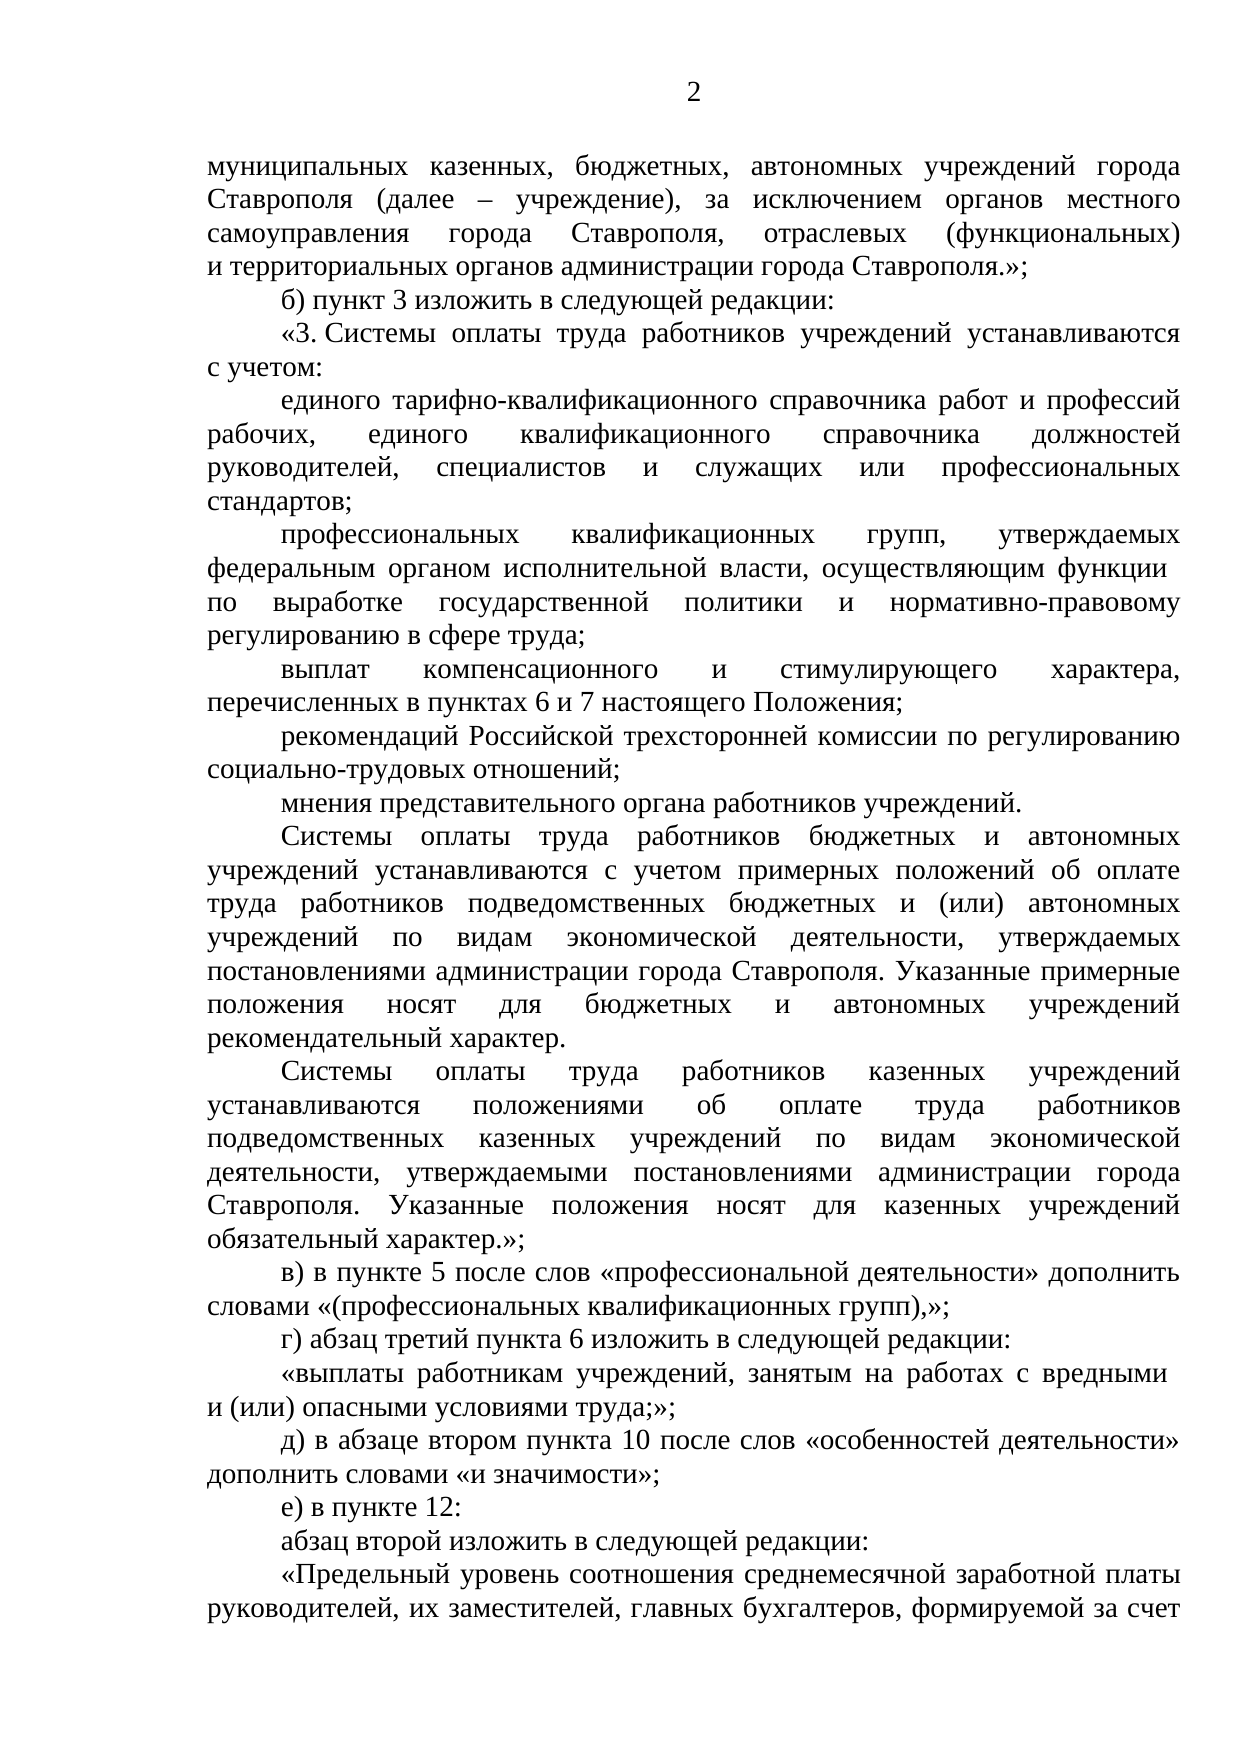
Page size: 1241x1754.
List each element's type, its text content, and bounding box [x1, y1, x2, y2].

text б) пункт 3 изложить в следующей редакции: [207, 282, 1181, 315]
text г) абзац третий пункта 6 изложить в следующей редакции: [207, 1322, 1181, 1355]
text «3. Системы оплаты труда работников учреждений устанавливаются с учетом: [207, 315, 1181, 382]
text рекомендаций Российской трехсторонней комиссии по регулированию социально-трудовых отношений; [207, 718, 1181, 785]
text д) в абзаце втором пункта 10 после слов «особенностей деятельности» дополнить словами «и значимости»; [207, 1422, 1181, 1489]
text профессиональных квалификационных групп, утверждаемых федеральным органом исполнительной власти, осуществляющим функции по выработке государственной политики и нормативно-правовому регулированию в сфере труда; [207, 517, 1181, 651]
text выплат компенсационного и стимулирующего характера, перечисленных в пунктах 6 и 7 настоящего Положения; [207, 651, 1181, 718]
text е) в пункте 12: [207, 1489, 1181, 1523]
text мнения представительного органа работников учреждений. [207, 785, 1181, 818]
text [207, 1556, 1181, 1623]
text Системы оплаты труда работников казенных учреждений устанавливаются положениями об оплате труда работников подведомственных казенных учреждений по видам экономической деятельности, утверждаемыми постановлениями администрации города Ставрополя. Указанные положения носят для казенных учреждений обязательный характер.»; [207, 1053, 1181, 1254]
text единого тарифно-квалификационного справочника работ и профессий рабочих, единого квалификационного справочника должностей руководителей, специалистов и служащих или профессиональных стандартов; [207, 382, 1181, 517]
text «выплаты работникам учреждений, занятым на работах с вредными и (или) опасными условиями труда;»; [207, 1355, 1181, 1422]
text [207, 148, 1181, 282]
text в) в пункте 5 после слов «профессиональной деятельности» дополнить словами «(профессиональных квалификационных групп),»; [207, 1254, 1181, 1322]
text абзац второй изложить в следующей редакции: [207, 1523, 1181, 1556]
text Системы оплаты труда работников бюджетных и автономных учреждений устанавливаются с учетом примерных положений об оплате труда работников подведомственных бюджетных и (или) автономных учреждений по видам экономической деятельности, утверждаемых постановлениями администрации города Ставрополя. Указанные примерные положения носят для бюджетных и автономных учреждений рекомендательный характер. [207, 818, 1181, 1053]
